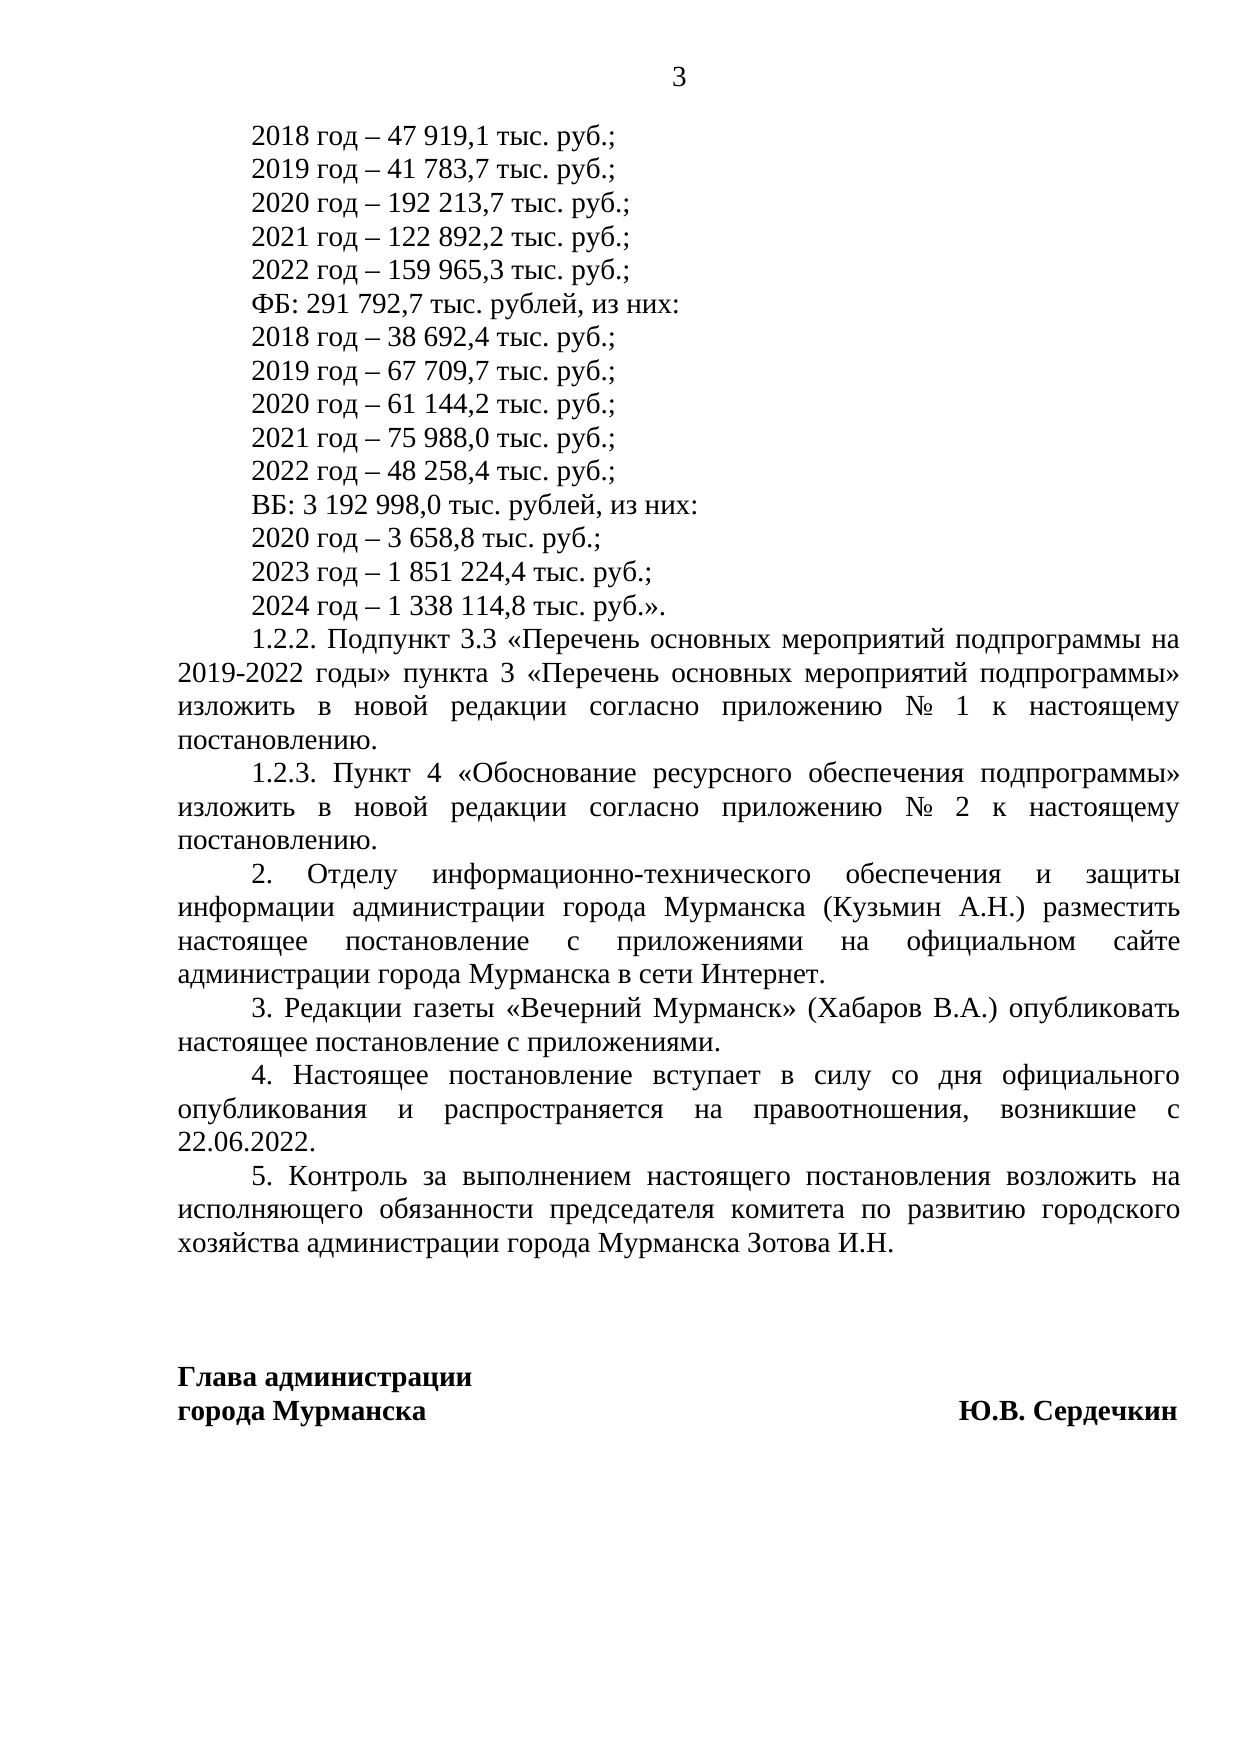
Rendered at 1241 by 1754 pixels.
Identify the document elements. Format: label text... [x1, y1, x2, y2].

text 2018 год – 38 692,4 тыс. руб.; [177, 319, 1181, 353]
text ФБ: 291 792,7 тыс. рублей, из них: [177, 286, 1181, 319]
text 2. Отделу информационно-технического обеспечения и защиты информации администрации города Мурманска (Кузьмин А.Н.) разместить настоящее постановление с приложениями на официальном сайте администрации города Мурманска в сети Интернет. [177, 856, 1181, 990]
text 2020 год – 61 144,2 тыс. руб.; [177, 386, 1181, 420]
text 1.2.3. Пункт 4 «Обоснование ресурсного обеспечения подпрограммы» изложить в новой редакции согласно приложению № 2 к настоящему постановлению. [177, 755, 1181, 856]
text 2022 год – 48 258,4 тыс. руб.; [177, 453, 1181, 487]
text ВБ: 3 192 998,0 тыс. рублей, из них: [177, 487, 1181, 521]
text 1.2.2. Подпункт 3.3 «Перечень основных мероприятий подпрограммы на 2019-2022 годы» пункта 3 «Перечень основных мероприятий подпрограммы» изложить в новой редакции согласно приложению № 1 к настоящему постановлению. [177, 621, 1181, 755]
text 2020 год – 192 213,7 тыс. руб.; [177, 185, 1181, 219]
text 2021 год – 122 892,2 тыс. руб.; [177, 219, 1181, 252]
text Глава администрации [177, 1359, 1181, 1393]
text 2022 год – 159 965,3 тыс. руб.; [177, 252, 1181, 286]
text города Мурманска Ю.В. Сердечкин [177, 1393, 1181, 1460]
text 4. Настоящее постановление вступает в силу со дня официального опубликования и распространяется на правоотношения, возникшие с 22.06.2022. [177, 1057, 1181, 1158]
text 2021 год – 75 988,0 тыс. руб.; [177, 420, 1181, 453]
text 2019 год – 41 783,7 тыс. руб.; [177, 152, 1181, 185]
text 2023 год – 1 851 224,4 тыс. руб.; [177, 554, 1181, 588]
text 3. Редакции газеты «Вечерний Мурманск» (Хабаров В.А.) опубликовать настоящее постановление с приложениями. [177, 990, 1181, 1057]
text 2020 год – 3 658,8 тыс. руб.; [177, 521, 1181, 554]
text 5. Контроль за выполнением настоящего постановления возложить на исполняющего обязанности председателя комитета по развитию городского хозяйства администрации города Мурманска Зотова И.Н. [177, 1158, 1181, 1258]
text 2024 год – 1 338 114,8 тыс. руб.». [177, 588, 1181, 621]
text 2018 год – 47 919,1 тыс. руб.; [177, 118, 1181, 152]
text 2019 год – 67 709,7 тыс. руб.; [177, 353, 1181, 386]
